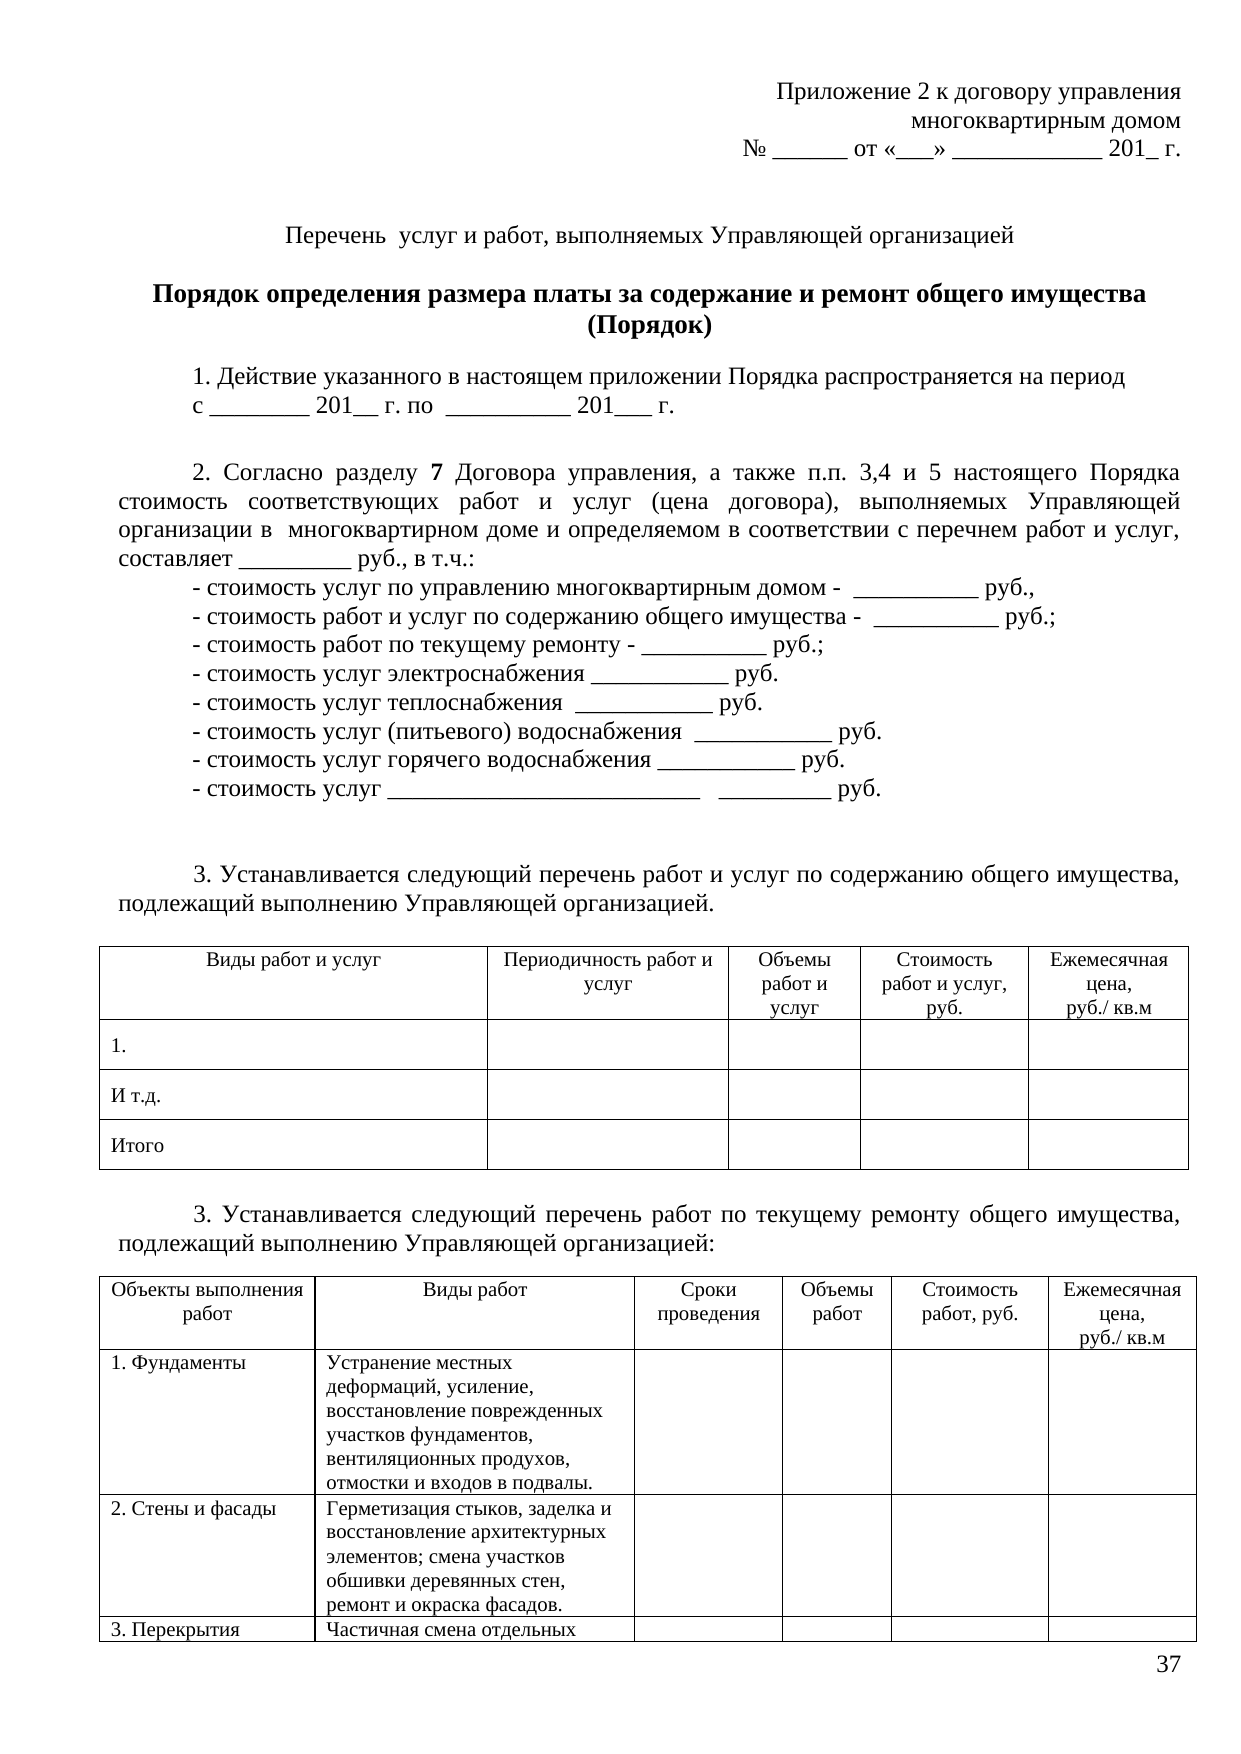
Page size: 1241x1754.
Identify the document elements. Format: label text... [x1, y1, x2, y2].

table_cell [861, 1020, 1028, 1069]
table_cell И т.д. [100, 1070, 487, 1119]
subtitle № ______ от «___» ____________ 201_ г. [118, 133, 1181, 162]
text (Порядок) [118, 308, 1181, 339]
text 3. Устанавливается следующий перечень работ по текущему ремонту общего имущества, подлежащий выполнению Управляющей организацией: [118, 1199, 1181, 1257]
table_header Объемы работ [783, 1277, 891, 1349]
table_header Виды работ [316, 1277, 634, 1349]
table_cell 1. [100, 1020, 487, 1069]
table_cell 1. Фундаменты [100, 1350, 314, 1494]
text - стоимость услуг электроснабжения ___________ руб. [118, 658, 1181, 687]
table_header Объекты выполнения работ [100, 1277, 314, 1349]
table_cell [729, 1070, 860, 1119]
text - стоимость услуг _________________________ _________ руб. [118, 773, 1181, 802]
table_cell [783, 1350, 891, 1494]
table_cell [892, 1495, 1048, 1616]
table_header Объемы работ и услуг [729, 947, 860, 1019]
table_cell [635, 1350, 782, 1494]
table_cell Итого [100, 1120, 487, 1169]
text с ________ 201__ г. по __________ 201___ г. [118, 390, 1181, 419]
table_cell [892, 1617, 1048, 1641]
table_cell [488, 1070, 728, 1119]
table_cell [1029, 1120, 1188, 1169]
table_header Ежемесячная цена, руб./ кв.м [1049, 1277, 1196, 1349]
subtitle Приложение 2 к договору управления [118, 76, 1181, 105]
table_cell Устранение местных деформаций, усиление, восстановление поврежденных участков фундаментов, вентиляционных продухов, отмостки и входов в подвалы. [316, 1350, 634, 1494]
table_header Стоимость работ и услуг, руб. [861, 947, 1028, 1019]
table_cell [729, 1020, 860, 1069]
table_cell [861, 1070, 1028, 1119]
table_header Ежемесячная цена, руб./ кв.м [1029, 947, 1188, 1019]
table_cell [635, 1495, 782, 1616]
table_cell [1029, 1020, 1188, 1069]
text - стоимость услуг по управлению многоквартирным домом - __________ руб., [118, 572, 1181, 601]
table_cell 3. Перекрытия [100, 1617, 314, 1641]
table_cell [488, 1020, 728, 1069]
table_header Периодичность работ и услуг [488, 947, 728, 1019]
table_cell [316, 1617, 634, 1641]
table_cell [783, 1617, 891, 1641]
text - стоимость услуг теплоснабжения ___________ руб. [118, 687, 1181, 716]
table_cell [488, 1120, 728, 1169]
text Порядок определения размера платы за содержание и ремонт общего имущества [118, 277, 1181, 308]
table_cell [729, 1120, 860, 1169]
table_cell 2. Стены и фасады [100, 1495, 314, 1616]
text Перечень услуг и работ, выполняемых Управляющей организацией [118, 220, 1181, 248]
table_cell [783, 1495, 891, 1616]
table_cell [892, 1350, 1048, 1494]
text 2. Согласно разделу 7 Договора управления, а также п.п. 3,4 и 5 настоящего Порядка стоимость соответствующих работ и услуг (цена договора), выполняемых Управляющей организации в многоквартирном доме и определяемом в соответствии с перечнем работ и услуг, составляет _________ руб., в т.ч.: [118, 457, 1181, 572]
table_cell [635, 1617, 782, 1641]
text - стоимость работ по текущему ремонту - __________ руб.; [118, 629, 1181, 658]
table_cell [1049, 1350, 1196, 1494]
text 3. Устанавливается следующий перечень работ и услуг по содержанию общего имущества, подлежащий выполнению Управляющей организацией. [118, 859, 1181, 917]
subtitle многоквартирным домом [118, 105, 1181, 133]
text - стоимость работ и услуг по содержанию общего имущества - __________ руб.; [118, 601, 1181, 629]
table_cell [861, 1120, 1028, 1169]
table_cell [1029, 1070, 1188, 1119]
text - стоимость услуг горячего водоснабжения ___________ руб. [118, 744, 1181, 773]
table_header Сроки проведения [635, 1277, 782, 1349]
text - стоимость услуг (питьевого) водоснабжения ___________ руб. [118, 716, 1181, 744]
table_header Виды работ и услуг [100, 947, 487, 1019]
table_cell [1049, 1617, 1196, 1641]
text 1. Действие указанного в настоящем приложении Порядка распространяется на период [118, 361, 1181, 390]
table_cell Герметизация стыков, заделка и восстановление архитектурных элементов; смена участков обшивки деревянных стен, ремонт и окраска фасадов. [316, 1495, 634, 1616]
table_cell [1049, 1495, 1196, 1616]
table_header Стоимость работ, руб. [892, 1277, 1048, 1349]
